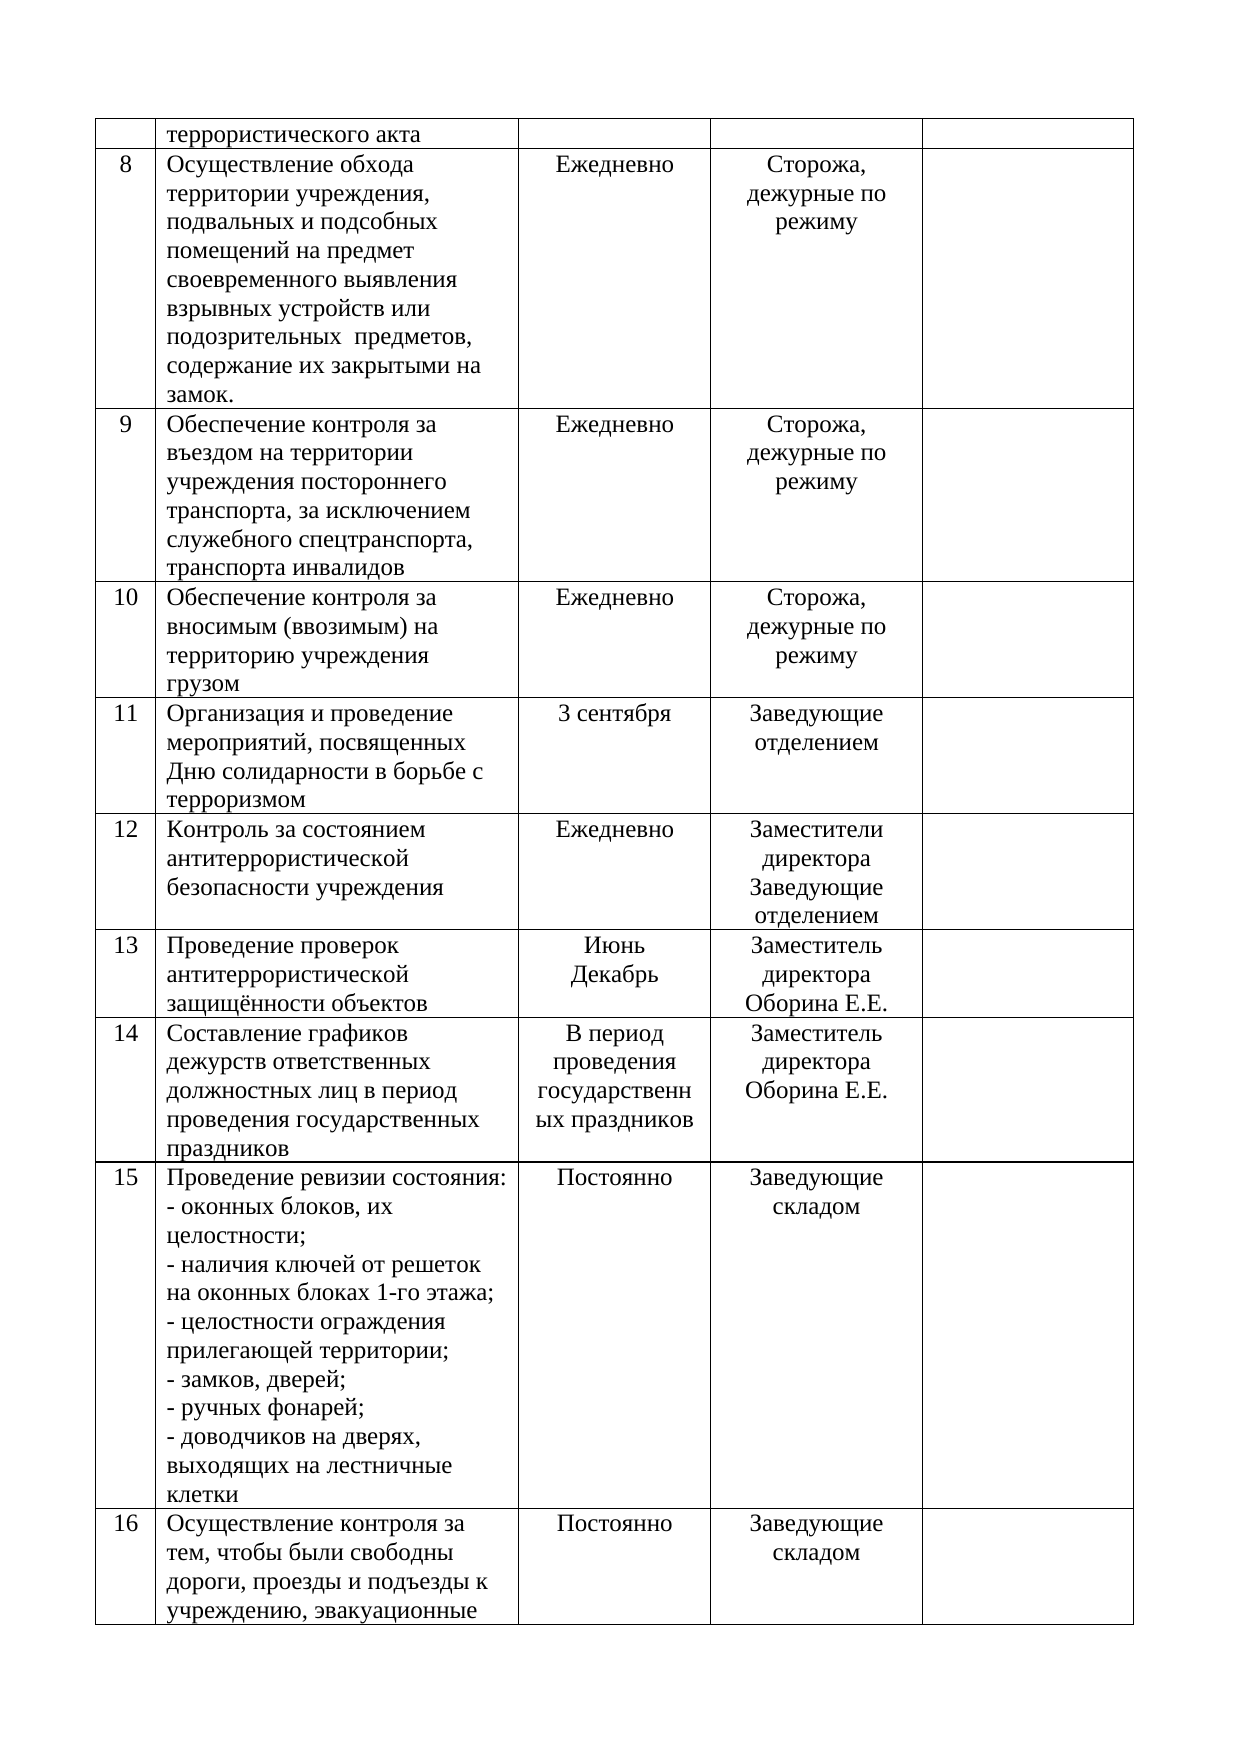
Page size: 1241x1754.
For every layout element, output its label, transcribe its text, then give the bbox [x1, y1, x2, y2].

table_cell 14 [96, 1018, 155, 1161]
table_cell [923, 930, 1133, 1017]
table_cell [923, 582, 1133, 697]
table_cell Ежедневно [519, 814, 710, 929]
table_cell [923, 119, 1133, 148]
table_cell Обеспечение контроля за въездом на территории учреждения постороннего транспорта, за исключением служебного спецтранспорта, транспорта инвалидов [156, 409, 518, 581]
table_cell 15 [96, 1163, 155, 1507]
table_cell Заведующие складом [711, 1509, 922, 1623]
table_cell [923, 1509, 1133, 1623]
table_cell Сторожа, дежурные по режиму [711, 409, 922, 581]
table_cell 12 [96, 814, 155, 929]
table_cell Сторожа, дежурные по режиму [711, 149, 922, 408]
table_cell Обеспечение контроля за вносимым (ввозимым) на территорию учреждения грузом [156, 582, 518, 697]
table_cell Заместитель директора Оборина Е.Е. [711, 1018, 922, 1161]
table_cell Организация и проведение мероприятий, посвященных Дню солидарности в борьбе с терроризмом [156, 698, 518, 813]
table_cell 13 [96, 930, 155, 1017]
table_cell Заведующие отделением [711, 698, 922, 813]
table_cell [923, 1018, 1133, 1161]
table_cell 16 [96, 1509, 155, 1623]
table_cell Июнь Декабрь [519, 930, 710, 1017]
table_cell Заместители директора Заведующие отделением [711, 814, 922, 929]
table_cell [156, 119, 518, 148]
table_cell Ежедневно [519, 409, 710, 581]
table_cell Проведение ревизии состояния: - оконных блоков, их целостности; - наличия ключей от решеток на оконных блоках 1-го этажа; - целостности ограждения прилегающей территории; - замков, дверей; - ручных фонарей; - доводчиков на дверях, выходящих на лестничные клетки [156, 1163, 518, 1507]
table_cell [923, 409, 1133, 581]
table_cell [711, 119, 922, 148]
table_cell Сторожа, дежурные по режиму [711, 582, 922, 697]
table_cell 7 [96, 119, 155, 148]
table_cell [923, 814, 1133, 929]
table_cell 9 [96, 409, 155, 581]
table_cell Ежедневно [519, 582, 710, 697]
table_cell Постоянно [519, 1509, 710, 1623]
table_cell Постоянно [519, 1163, 710, 1507]
table_cell 3 сентября [519, 698, 710, 813]
table_cell [923, 698, 1133, 813]
table_cell В период проведения государственных праздников [519, 1018, 710, 1161]
table_cell Составление графиков дежурств ответственных должностных лиц в период проведения государственных праздников [156, 1018, 518, 1161]
table_cell 11 [96, 698, 155, 813]
table_cell Заведующие складом [711, 1163, 922, 1507]
table_cell Ежедневно [519, 149, 710, 408]
table_cell 10 [96, 582, 155, 697]
table_cell [923, 149, 1133, 408]
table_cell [519, 119, 710, 148]
table_cell 8 [96, 149, 155, 408]
table_cell Проведение проверок антитеррористической защищённости объектов [156, 930, 518, 1017]
table_cell Осуществление обхода территории учреждения, подвальных и подсобных помещений на предмет своевременного выявления взрывных устройств или подозрительных предметов, содержание их закрытыми на замок. [156, 149, 518, 408]
table_cell Заместитель директора Оборина Е.Е. [711, 930, 922, 1017]
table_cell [156, 1509, 518, 1623]
table_cell [923, 1163, 1133, 1507]
table_cell Контроль за состоянием антитеррористической безопасности учреждения [156, 814, 518, 929]
